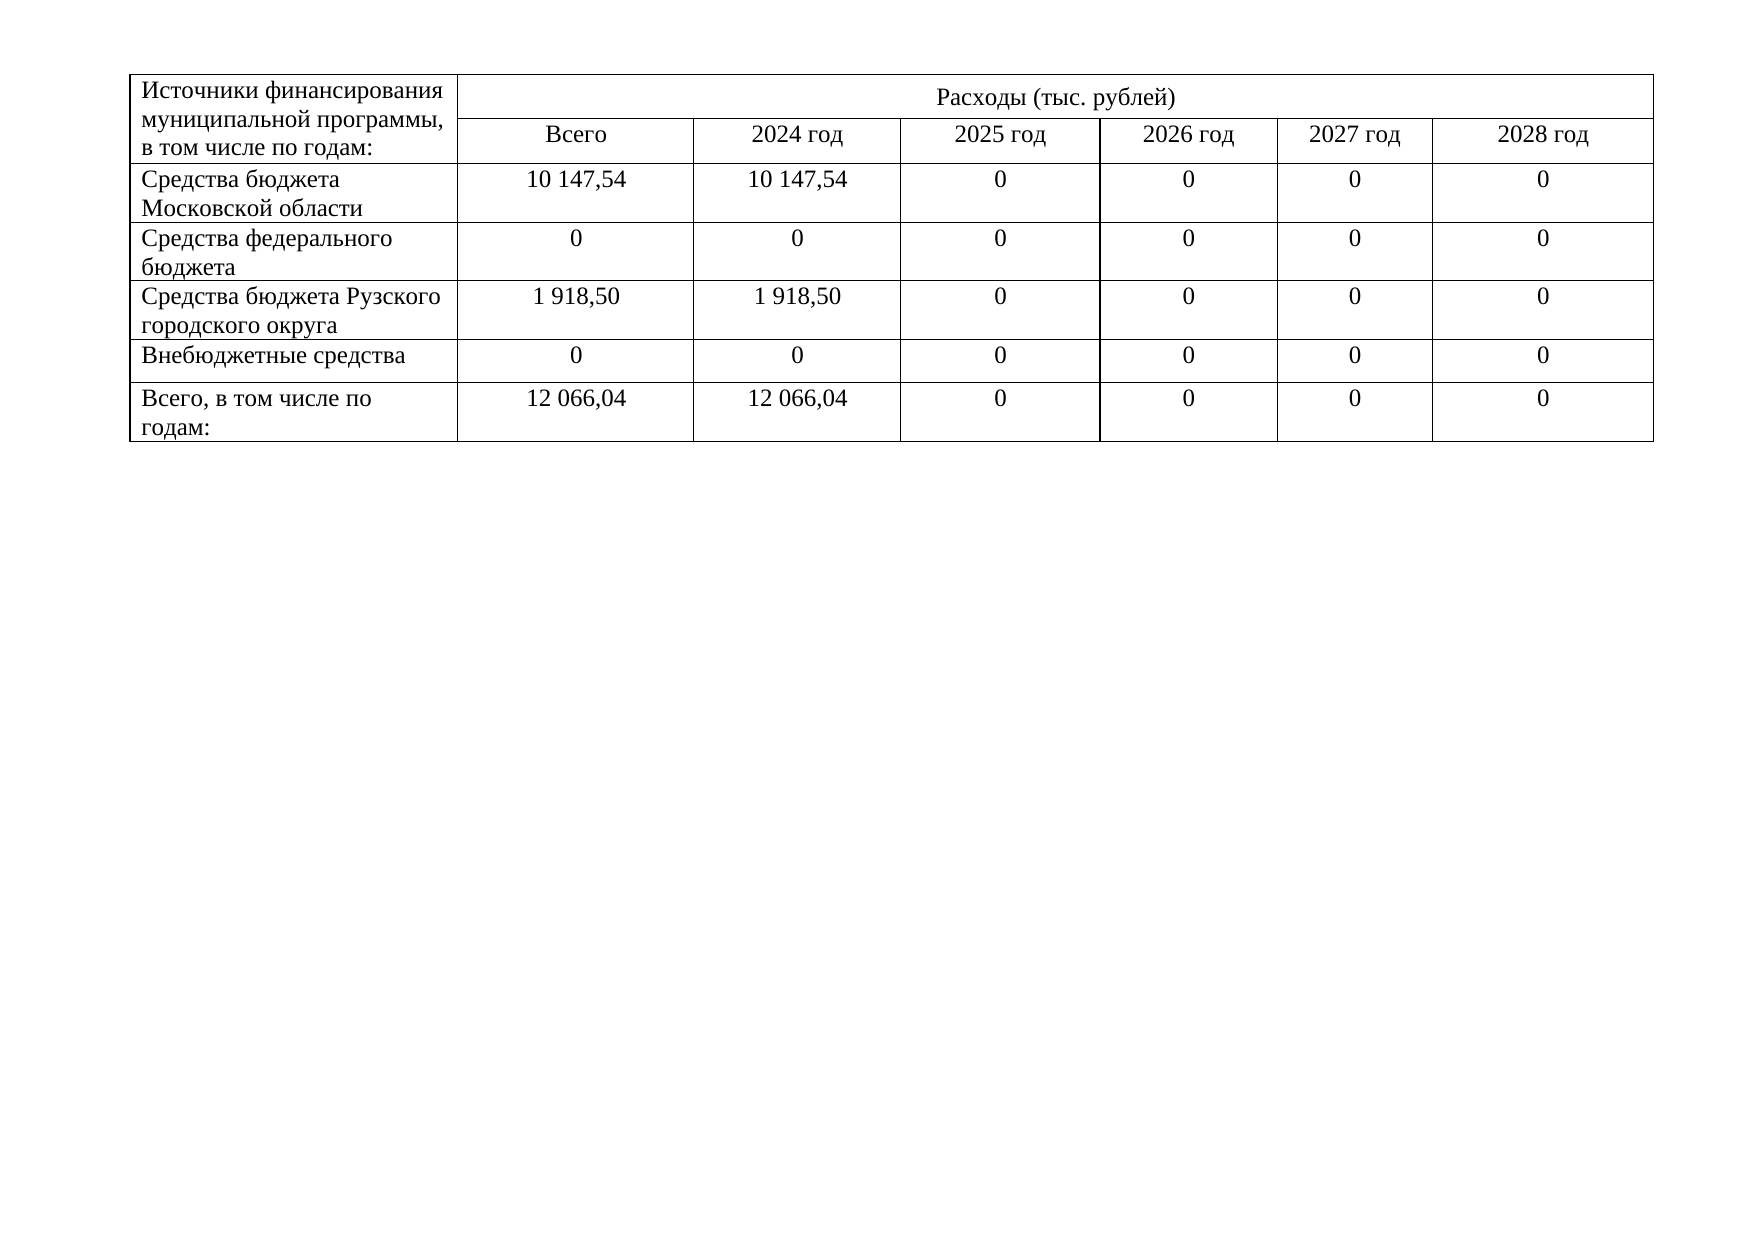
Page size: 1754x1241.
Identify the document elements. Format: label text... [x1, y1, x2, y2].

table_cell Всего [458, 119, 693, 163]
table_cell 0 [1433, 383, 1653, 441]
table_cell 0 [458, 223, 693, 280]
table_cell 1 918,50 [458, 281, 693, 339]
table_cell 0 [1101, 223, 1277, 280]
table_cell 10 147,54 [694, 164, 900, 222]
table_cell 0 [1278, 223, 1432, 280]
table_cell Источники финансирования муниципальной программы, в том числе по годам: [131, 75, 457, 163]
table_cell 0 [901, 281, 1099, 339]
table_cell 0 [458, 340, 693, 382]
table_cell 0 [901, 383, 1099, 441]
table_cell Средства бюджета Рузского городского округа [131, 281, 457, 339]
table_cell 2024 год [694, 119, 900, 163]
table_cell 0 [1101, 281, 1277, 339]
table_cell 0 [1278, 164, 1432, 222]
table_cell Средства федерального бюджета [131, 223, 457, 280]
table_cell 0 [901, 223, 1099, 280]
table_cell 0 [1433, 340, 1653, 382]
table_cell 2027 год [1278, 119, 1432, 163]
table_cell Расходы (тыс. рублей) [458, 75, 1653, 118]
table_cell 0 [1101, 340, 1277, 382]
table_cell 12 066,04 [694, 383, 900, 441]
table_cell 2026 год [1101, 119, 1277, 163]
table_cell 0 [1278, 383, 1432, 441]
table_cell 0 [901, 164, 1099, 222]
table_cell 0 [1433, 164, 1653, 222]
table_cell 0 [1278, 281, 1432, 339]
table_cell 0 [1101, 383, 1277, 441]
table_cell 1 918,50 [694, 281, 900, 339]
table_cell 2025 год [901, 119, 1099, 163]
table_cell 0 [1433, 281, 1653, 339]
table_cell Средства бюджета Московской области [131, 164, 457, 222]
table_cell 10 147,54 [458, 164, 693, 222]
table_cell 2028 год [1433, 119, 1653, 163]
table_cell 0 [1101, 164, 1277, 222]
table_cell 0 [694, 340, 900, 382]
table_cell Внебюджетные средства [131, 340, 457, 382]
table_cell Всего, в том числе по годам: [131, 383, 457, 441]
table_cell 0 [694, 223, 900, 280]
table_cell 0 [1278, 340, 1432, 382]
table_cell 12 066,04 [458, 383, 693, 441]
table_cell 0 [1433, 223, 1653, 280]
table_cell 0 [901, 340, 1099, 382]
